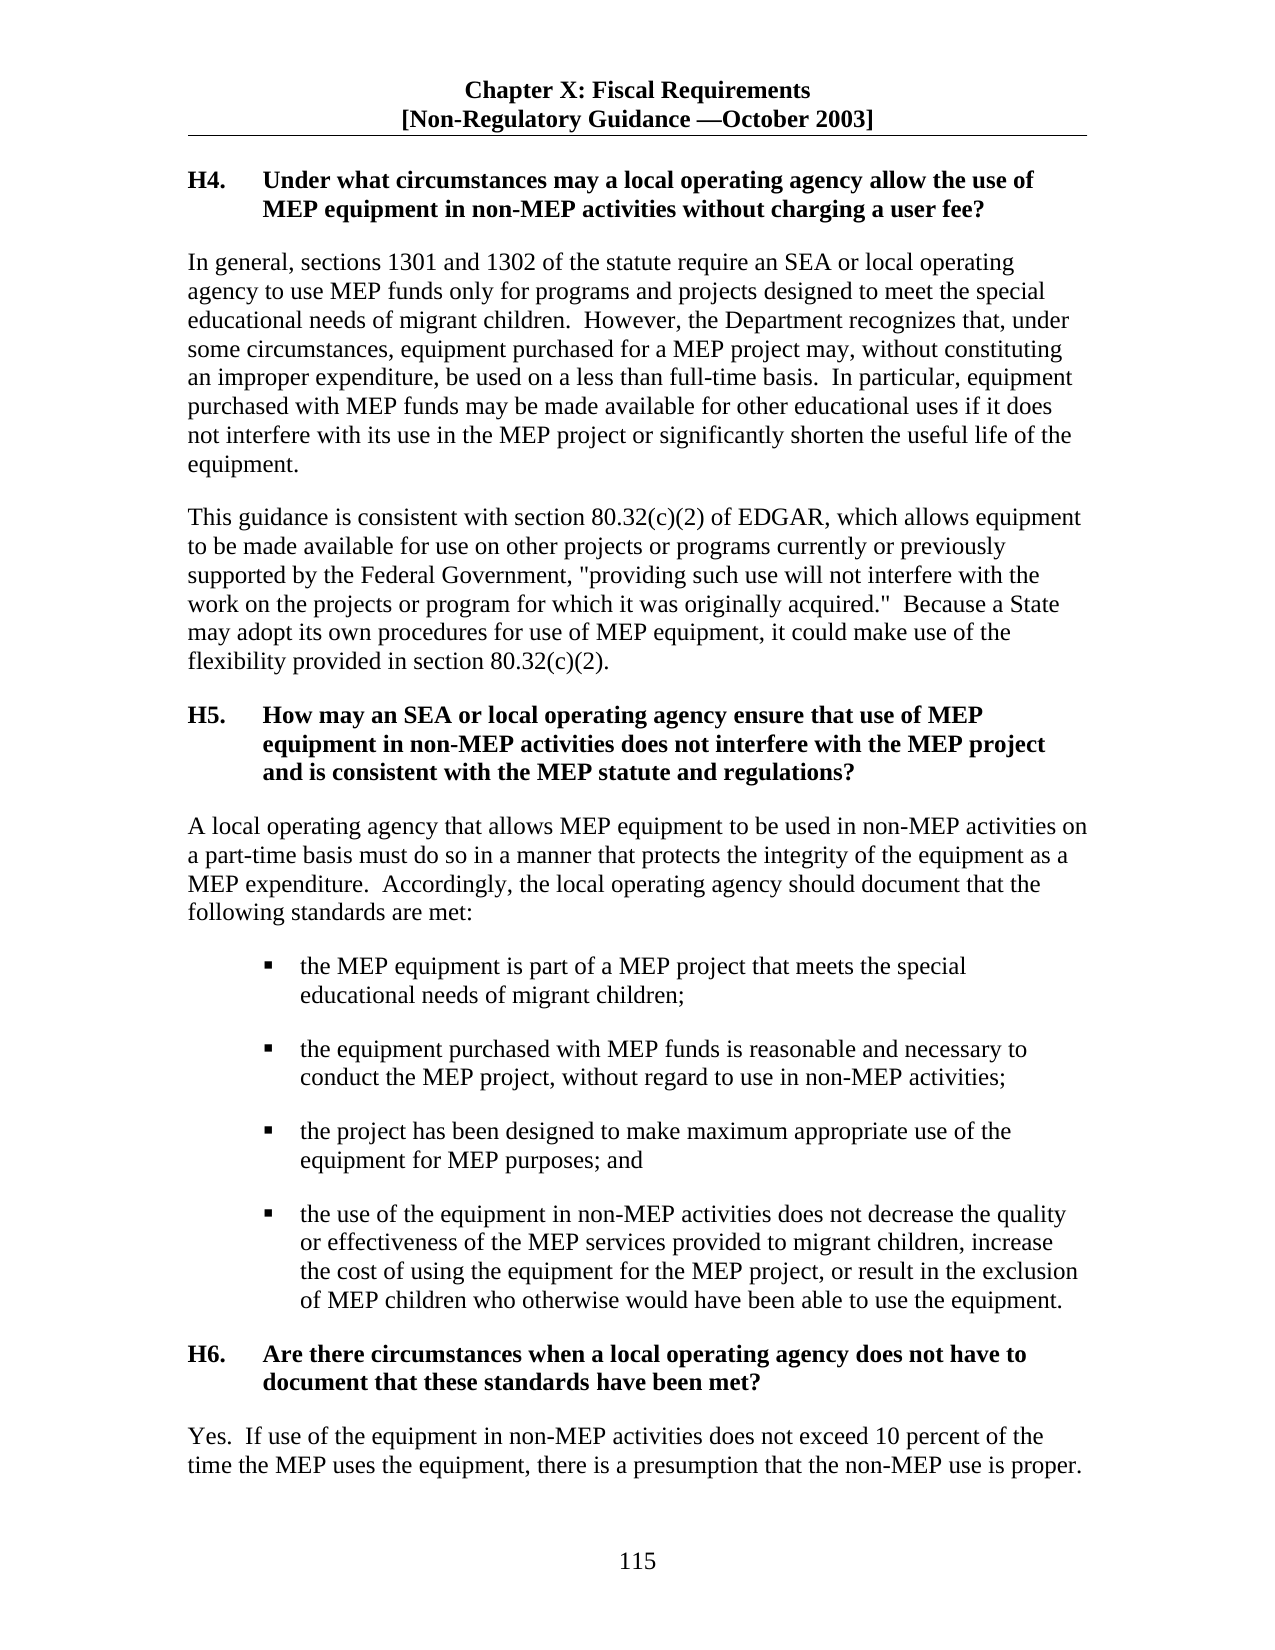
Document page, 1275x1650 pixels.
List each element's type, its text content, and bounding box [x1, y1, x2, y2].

text the use of the equipment in non-MEP activities does not decrease the quality or effectiveness of the MEP services provided to migrant children, increase the cost of using the equipment for the MEP project, or result in the exclusion of MEP children who otherwise would have been able to use the equipment. [262, 1199, 1087, 1314]
subtitle H5. How may an SEA or local operating agency ensure that use of MEP equipment in non-MEP activities does not interfere with the MEP project and is consistent with the MEP statute and regulations? [187, 700, 1087, 786]
text the equipment purchased with MEP funds is reasonable and necessary to conduct the MEP project, without regard to use in non-MEP activities; [262, 1034, 1087, 1091]
text In general, sections 1301 and 1302 of the statute require an SEA or local operating agency to use MEP funds only for programs and projects designed to meet the special educational needs of migrant children. However, the Department recognizes that, under some circumstances, equipment purchased for a MEP project may, without constituting an improper expenditure, be used on a less than full-time basis. In particular, equipment purchased with MEP funds may be made available for other educational uses if it does not interfere with its use in the MEP project or significantly shorten the useful life of the equipment. [187, 247, 1087, 477]
text This guidance is consistent with section 80.32(c)(2) of EDGAR, which allows equipment to be made available for use on other projects or programs currently or previously supported by the Federal Government, "providing such use will not interfere with the work on the projects or program for which it was originally acquired." Because a State may adopt its own procedures for use of MEP equipment, it could make use of the flexibility provided in section 80.32(c)(2). [187, 502, 1087, 675]
text the project has been designed to make maximum appropriate use of the equipment for MEP purposes; and [262, 1116, 1087, 1174]
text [187, 1421, 1087, 1479]
text the MEP equipment is part of a MEP project that meets the special educational needs of migrant children; [262, 951, 1087, 1009]
text A local operating agency that allows MEP equipment to be used in non-MEP activities on a part-time basis must do so in a manner that protects the integrity of the equipment as a MEP expenditure. Accordingly, the local operating agency should document that the following standards are met: [187, 811, 1087, 926]
subtitle H6. Are there circumstances when a local operating agency does not have to document that these standards have been met? [187, 1339, 1087, 1396]
subtitle H4. Under what circumstances may a local operating agency allow the use of MEP equipment in non-MEP activities without charging a user fee? [187, 165, 1087, 222]
